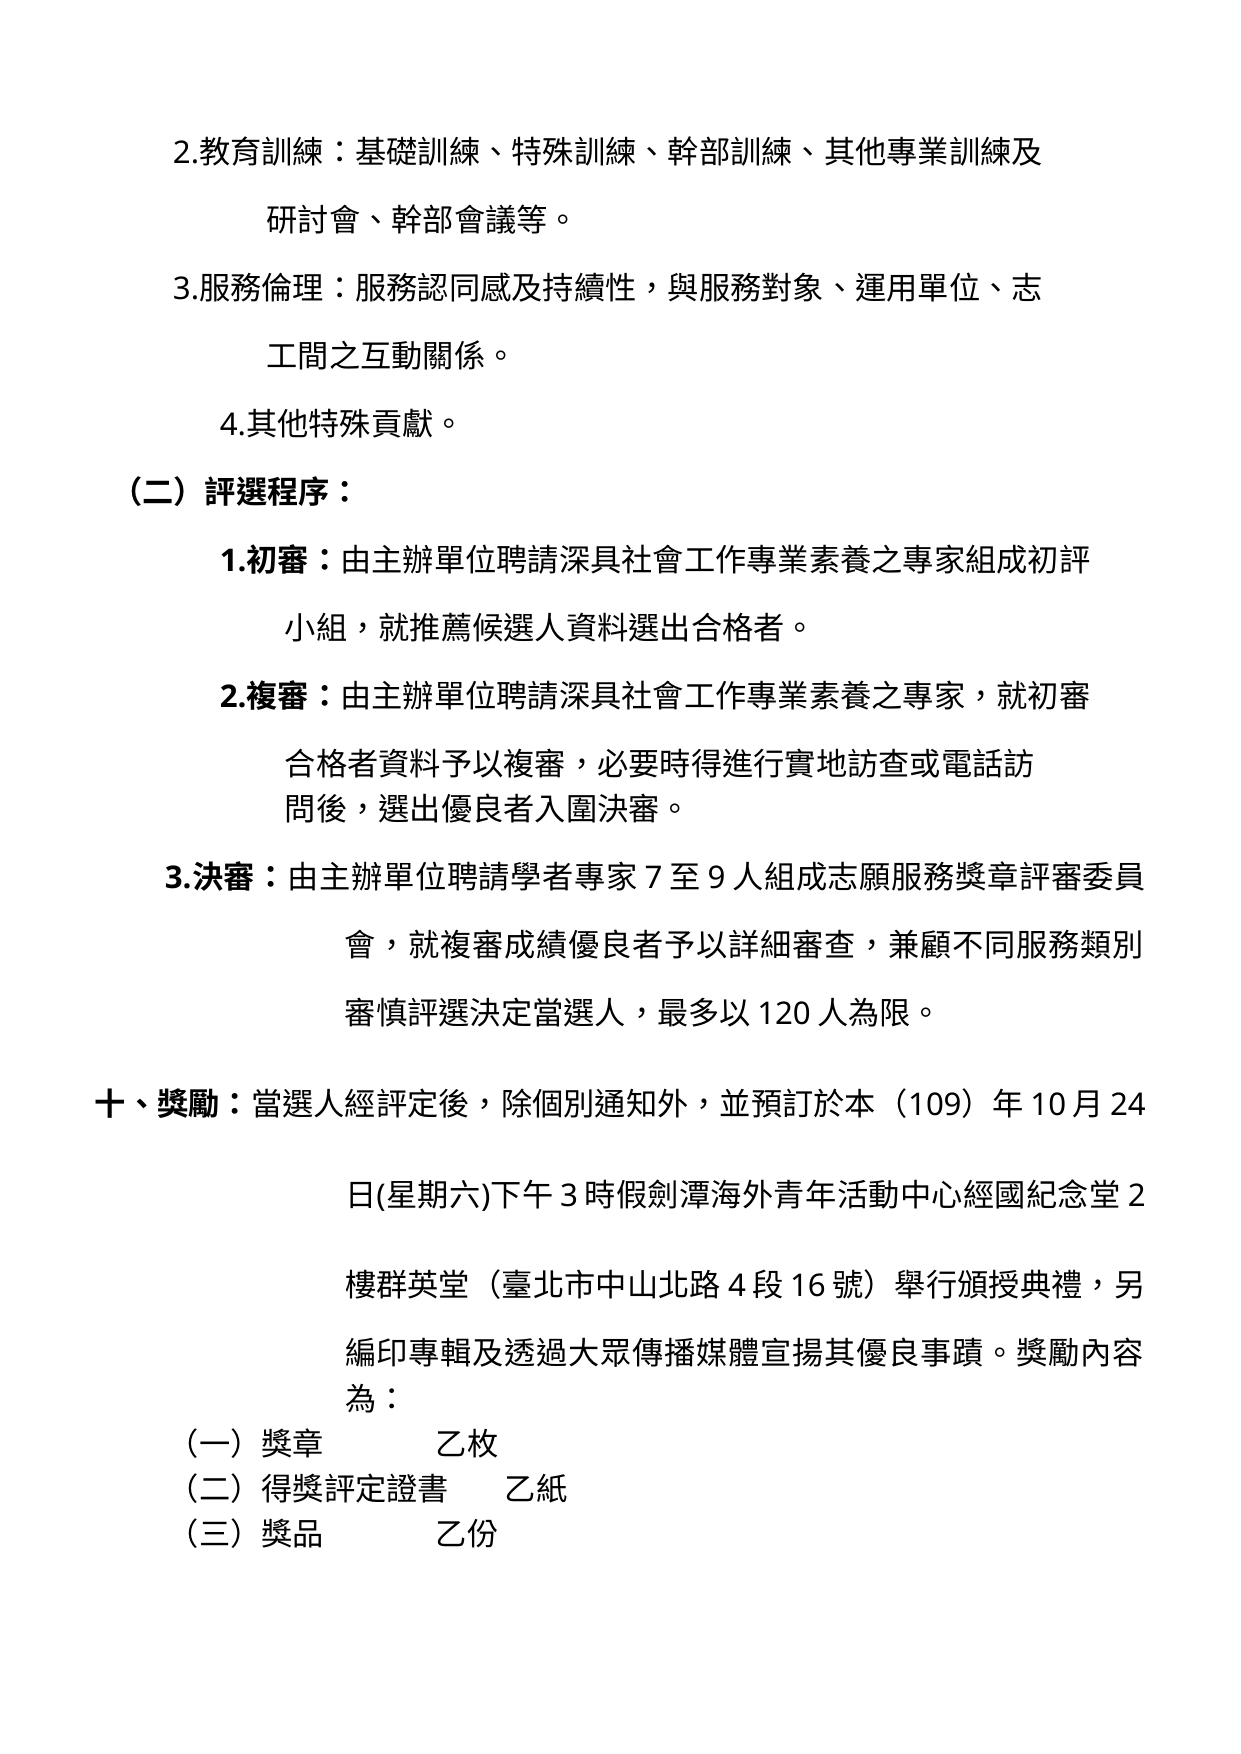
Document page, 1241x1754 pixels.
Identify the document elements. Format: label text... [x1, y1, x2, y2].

text 2.教育訓練：基礎訓練、特殊訓練、幹部訓練、其他專業訓練及 [94, 105, 1146, 196]
text 3.服務倫理：服務認同感及持續性，與服務對象、運用單位、志 [94, 241, 1146, 331]
text 工間之互動關係。 [94, 331, 1146, 377]
text （三）獎品 乙份 [94, 1509, 1146, 1555]
text 3.決審：由主辦單位聘請學者專家7至9人組成志願服務獎章評審委員會，就複審成績優良者予以詳細審查，兼顧不同服務類別，審慎評選決定當選人，最多以120人為限。 [94, 830, 1146, 1056]
text 合格者資料予以複審，必要時得進行實地訪查或電話訪 [94, 739, 1146, 784]
text 研討會、幹部會議等。 [94, 196, 1146, 241]
text 十、獎勵：當選人經評定後，除個別通知外，並預訂於本（109）年10月24日(星期六)下午3時假劍潭海外青年活動中心經國紀念堂2樓群英堂（臺北市中山北路4段16號）舉行頒授典禮，另編印專輯及透過大眾傳播媒體宣揚其優良事蹟。獎勵內容為： [94, 1056, 1146, 1419]
text 問後，選出優良者入圍決審。 [94, 784, 1146, 830]
text 4.其他特殊貢獻。 [94, 377, 1146, 467]
text 1.初審：由主辦單位聘請深具社會工作專業素養之專家組成初評 [94, 513, 1146, 603]
text 2.複審：由主辦單位聘請深具社會工作專業素養之專家，就初審 [94, 649, 1146, 739]
text （二）評選程序： [94, 467, 1146, 513]
text （一）獎章 乙枚 [94, 1419, 1146, 1464]
text 小組，就推薦候選人資料選出合格者。 [94, 603, 1146, 649]
text （二）得獎評定證書 乙紙 [94, 1464, 1146, 1509]
